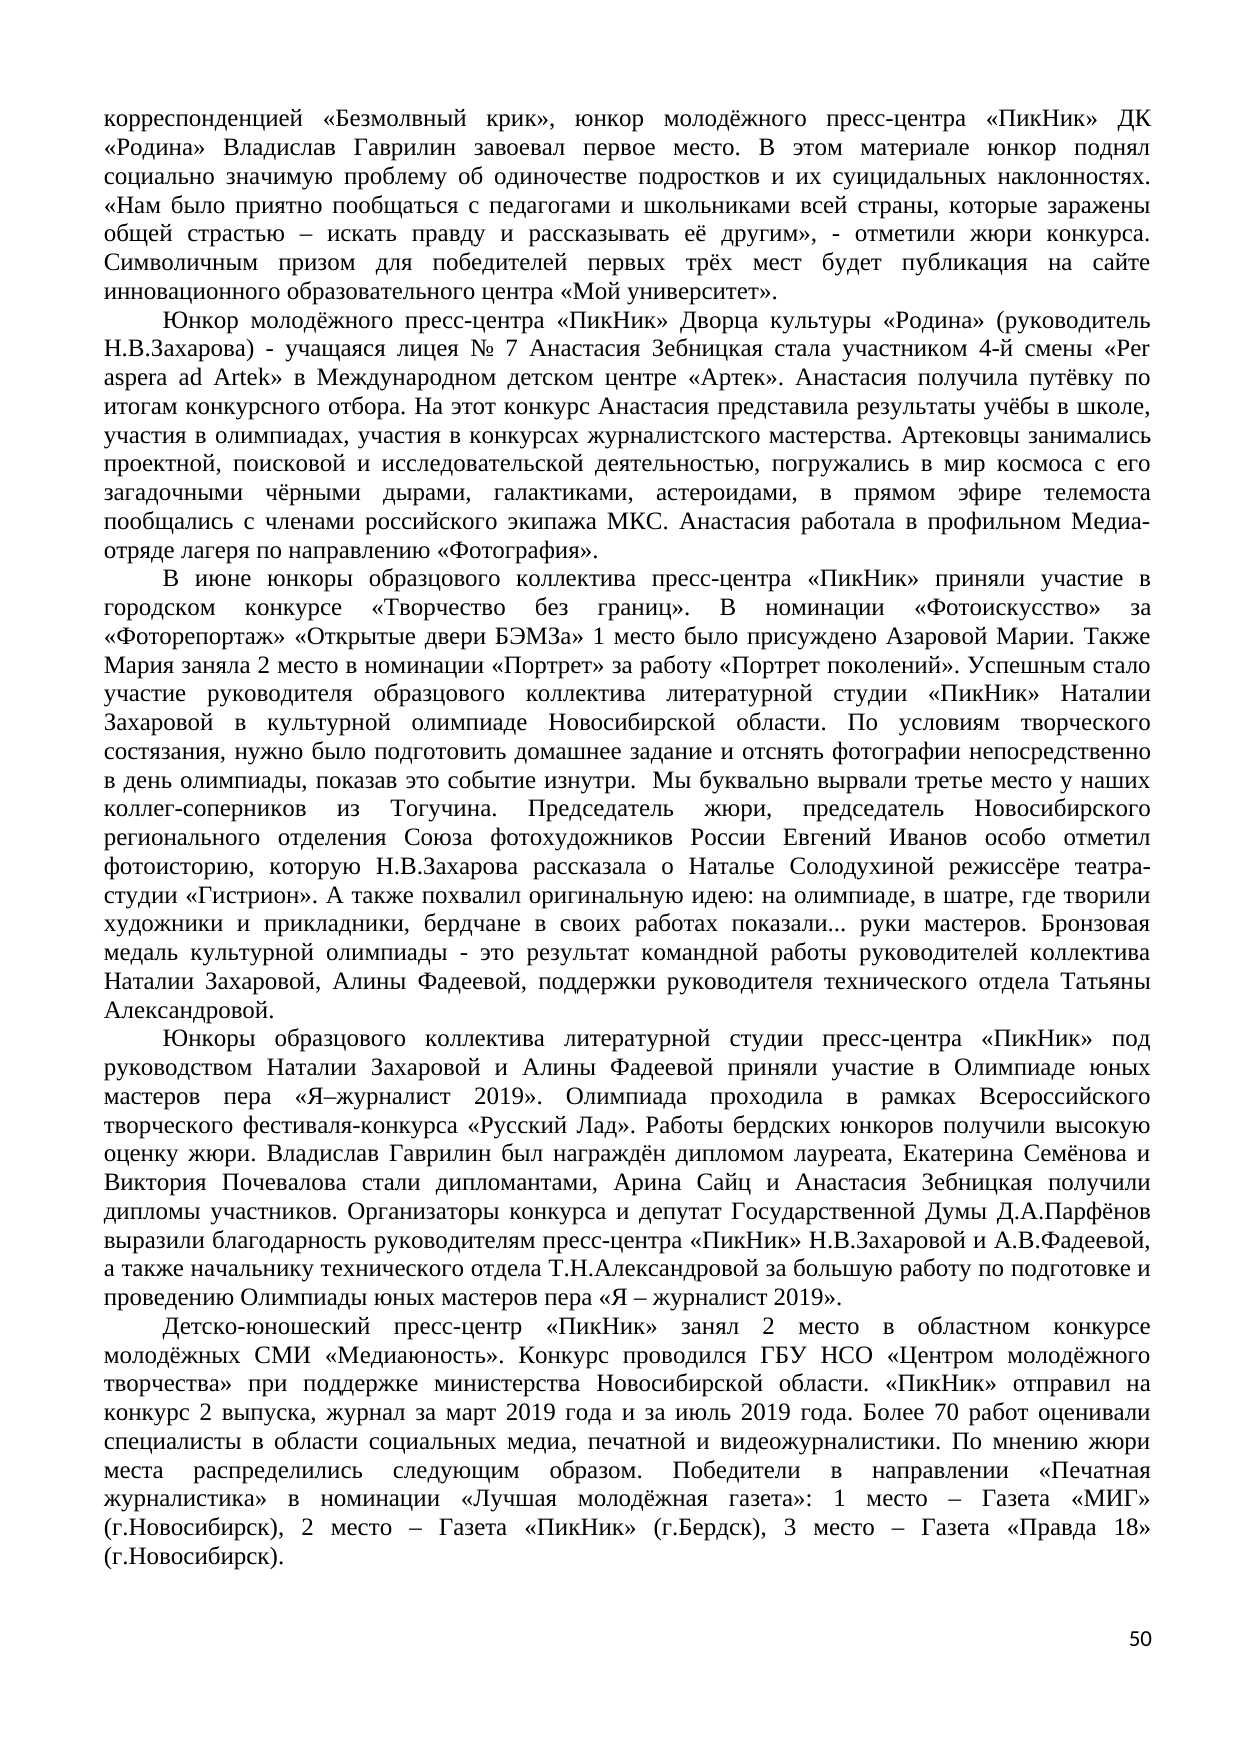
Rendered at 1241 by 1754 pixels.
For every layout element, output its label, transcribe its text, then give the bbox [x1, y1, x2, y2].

text Юнкор молодёжного пресс-центра «ПикНик» Дворца культуры «Родина» (руководитель Н.В.Захарова) - учащаяся лицея № 7 Анастасия Зебницкая стала участником 4-й смены «Per aspera ad Artek» в Международном детском центре «Артек». Анастасия получила путёвку по итогам конкурсного отбора. На этот конкурс Анастасия представила результаты учёбы в школе, участия в олимпиадах, участия в конкурсах журналистского мастерства. Артековцы занимались проектной, поисковой и исследовательской деятельностью, погружались в мир космоса с его загадочными чёрными дырами, галактиками, астероидами, в прямом эфире телемоста пообщались с членами российского экипажа МКС. Анастасия работала в профильном Медиа-отряде лагеря по направлению «Фотография». [103, 305, 1152, 563]
text В июне юнкоры образцового коллектива пресс-центра «ПикНик» приняли участие в городском конкурсе «Творчество без границ». В номинации «Фотоискусство» за «Фоторепортаж» «Открытые двери БЭМЗа» 1 место было присуждено Азаровой Марии. Также Мария заняла 2 место в номинации «Портрет» за работу «Портрет поколений». Успешным стало участие руководителя образцового коллектива литературной студии «ПикНик» Наталии Захаровой в культурной олимпиаде Новосибирской области. По условиям творческого состязания, нужно было подготовить домашнее задание и отснять фотографии непосредственно в день олимпиады, показав это событие изнутри. Мы буквально вырвали третье место у наших коллег-соперников из Тогучина. Председатель жюри, председатель Новосибирского регионального отделения Союза фотохудожников России Евгений Иванов особо отметил фотоисторию, которую Н.В.Захарова рассказала о Наталье Солодухиной режиссёре театра-студии «Гистрион». А также похвалил оригинальную идею: на олимпиаде, в шатре, где творили художники и прикладники, бердчане в своих работах показали... руки мастеров. Бронзовая медаль культурной олимпиады - это результат командной работы руководителей коллектива Наталии Захаровой, Алины Фадеевой, поддержки руководителя технического отдела Татьяны Александровой. [103, 563, 1152, 1023]
text Юнкоры образцового коллектива литературной студии пресс-центра «ПикНик» под руководством Наталии Захаровой и Алины Фадеевой приняли участие в Олимпиаде юных мастеров пера «Я–журналист 2019». Олимпиада проходила в рамках Всероссийского творческого фестиваля-конкурса «Русский Лад». Работы бердских юнкоров получили высокую оценку жюри. Владислав Гаврилин был награждён дипломом лауреата, Екатерина Семёнова и Виктория Почевалова стали дипломантами, Арина Сайц и Анастасия Зебницкая получили дипломы участников. Организаторы конкурса и депутат Государственной Думы Д.А.Парфёнов выразили благодарность руководителям пресс-центра «ПикНик» Н.В.Захаровой и А.В.Фадеевой, а также начальнику технического отдела Т.Н.Александровой за большую работу по подготовке и проведению Олимпиады юных мастеров пера «Я – журналист 2019». [103, 1023, 1152, 1311]
text Детско-юношеский пресс-центр «ПикНик» занял 2 место в областном конкурсе молодёжных СМИ «Медиаюность». Конкурс проводился ГБУ НСО «Центром молодёжного творчества» при поддержке министерства Новосибирской области. «ПикНик» отправил на конкурс 2 выпуска, журнал за март 2019 года и за июль 2019 года. Более 70 работ оценивали специалисты в области социальных медиа, печатной и видеожурналистики. По мнению жюри места распределились следующим образом. Победители в направлении «Печатная журналистика» в номинации «Лучшая молодёжная газета»: 1 место – Газета «МИГ» (г.Новосибирск), 2 место – Газета «ПикНик» (г.Бердск), 3 место – Газета «Правда 18» (г.Новосибирск). [103, 1311, 1152, 1570]
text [103, 103, 1152, 305]
